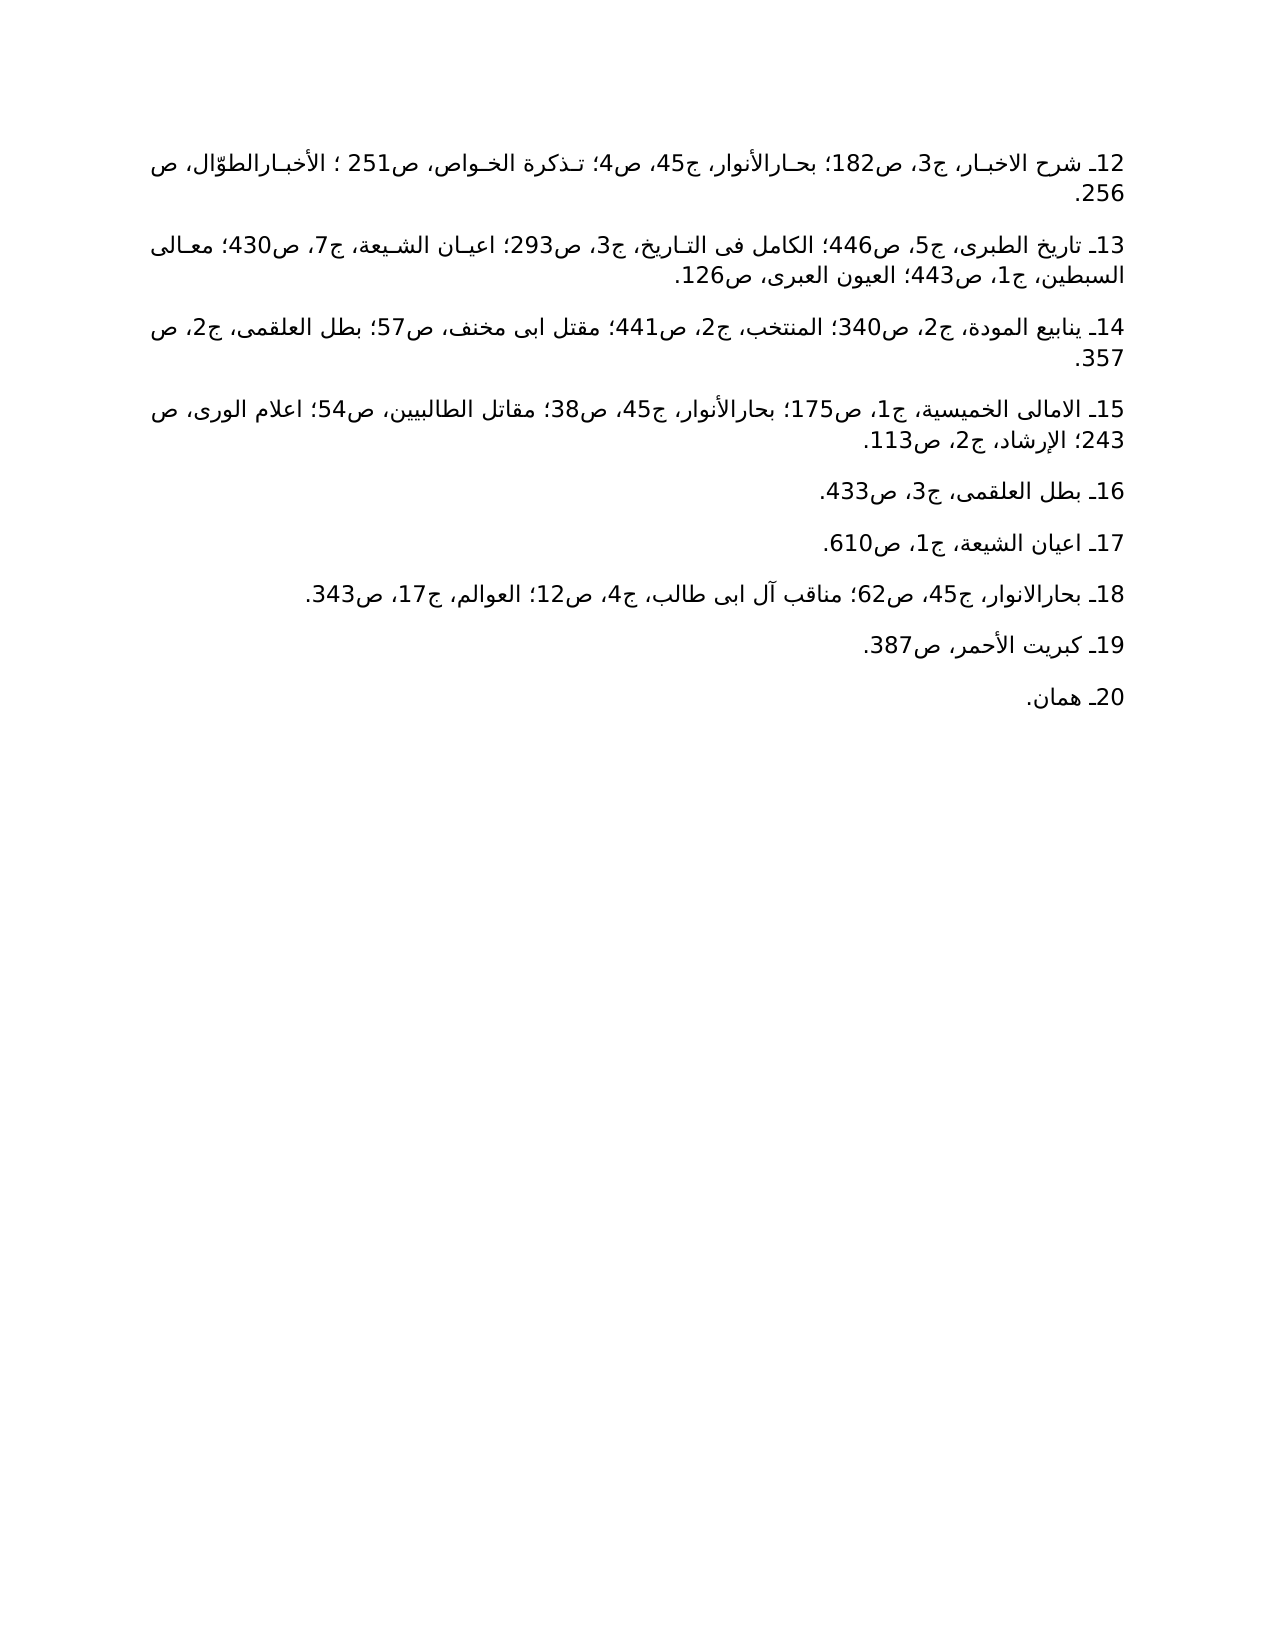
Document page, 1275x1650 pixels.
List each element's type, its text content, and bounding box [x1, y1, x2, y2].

text 14ـ ینابیع المودة، ج2، ص340؛ المنتخب، ج2، ص441؛ مقتل ابی مخنف، ص57؛ بطل العلقمی، ج2، ص357. [150, 314, 1125, 371]
text 17ـ اعیان الشیعة، ج1، ص610. [150, 530, 1125, 556]
text 15ـ الامالی الخمیسیة، ج1، ص175؛ بحارالأنوار، ج45، ص38؛ مقاتل الطالبیین، ص54؛ اعلام الوری، ص243؛ الإرشاد، ج2، ص113. [150, 396, 1125, 453]
text 19ـ کبریت الأحمر، ص387. [150, 633, 1125, 659]
text 18ـ بحارالانوار، ج45، ص62؛ مناقب آل ابی طالب، ج4، ص12؛ العوالم، ج17، ص343. [150, 581, 1125, 608]
text 12ـ شرح الاخبار، ج3، ص182؛ بحارالأنوار، ج45، ص4؛ تذکرة الخواص، ص251 ؛ الأخبارالطوّال، ص256. [150, 150, 1125, 207]
text 20ـ همان. [150, 684, 1125, 711]
text 13ـ تاریخ الطبری، ج5، ص446؛ الکامل فی التاریخ، ج3، ص293؛ اعیان الشیعة، ج7، ص430؛ معالی السبطین، ج1، ص443؛ العیون العبری، ص126. [150, 232, 1125, 289]
text 16ـ بطل العلقمی، ج3، ص433. [150, 478, 1125, 505]
